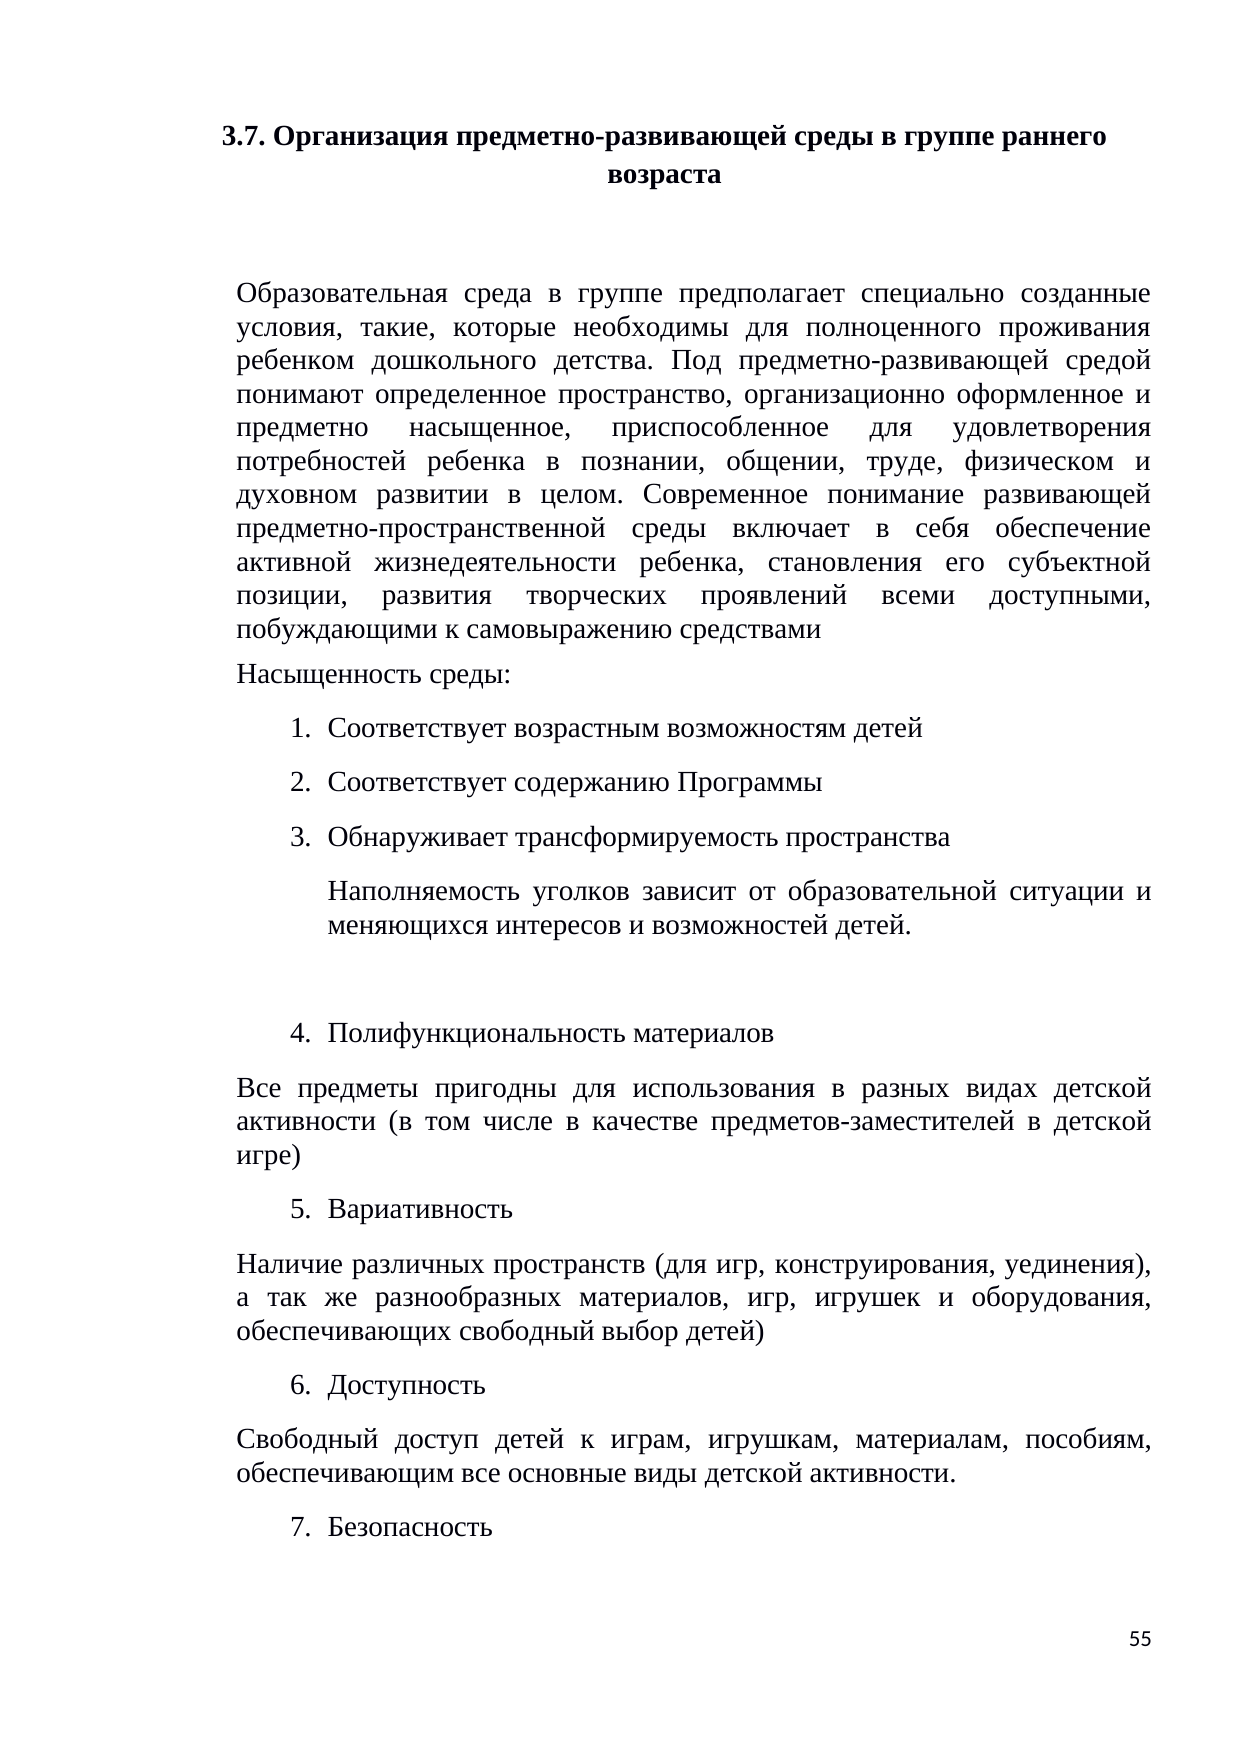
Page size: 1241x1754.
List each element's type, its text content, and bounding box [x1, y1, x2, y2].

list Вариативность [290, 1191, 1152, 1225]
text 3.7. Организация предметно-развивающей среды в группе раннего возраста [177, 118, 1152, 190]
text Все предметы пригодны для использования в разных видах детской активности (в том числе в качестве предметов-заместителей в детской игре) [236, 1070, 1152, 1171]
list Соответствует возрастным возможностям детей [290, 710, 1152, 744]
text Образовательная среда в группе предполагает специально созданные условия, такие, которые необходимы для полноценного проживания ребенком дошкольного детства. Под предметно-развивающей средой понимают определенное пространство, организационно оформленное и предметно насыщенное, приспособленное для удовлетворения потребностей ребенка в познании, общении, труде, физическом и духовном развитии в целом. Современное понимание развивающей предметно-пространственной среды включает в себя обеспечение активной жизнедеятельности ребенка, становления его субъектной позиции, развития творческих проявлений всеми доступными, побуждающими к самовыражению средствами [236, 275, 1152, 644]
text Свободный доступ детей к играм, игрушкам, материалам, пособиям, обеспечивающим все основные виды детской активности. [236, 1422, 1152, 1489]
list Наполняемость уголков зависит от образовательной ситуации и меняющихся интересов и возможностей детей. [327, 873, 1152, 940]
list Доступность [290, 1367, 1152, 1401]
list Обнаруживает трансформируемость пространства [290, 819, 1152, 852]
list Безопасность [290, 1509, 1152, 1543]
text Наличие различных пространств (для игр, конструирования, уединения), а так же разнообразных материалов, игр, игрушек и оборудования, обеспечивающих свободный выбор детей) [236, 1246, 1152, 1346]
list Соответствует содержанию Программы [290, 764, 1152, 798]
list Полифункциональность материалов [290, 1016, 1152, 1049]
text Насыщенность среды: [236, 656, 1152, 689]
